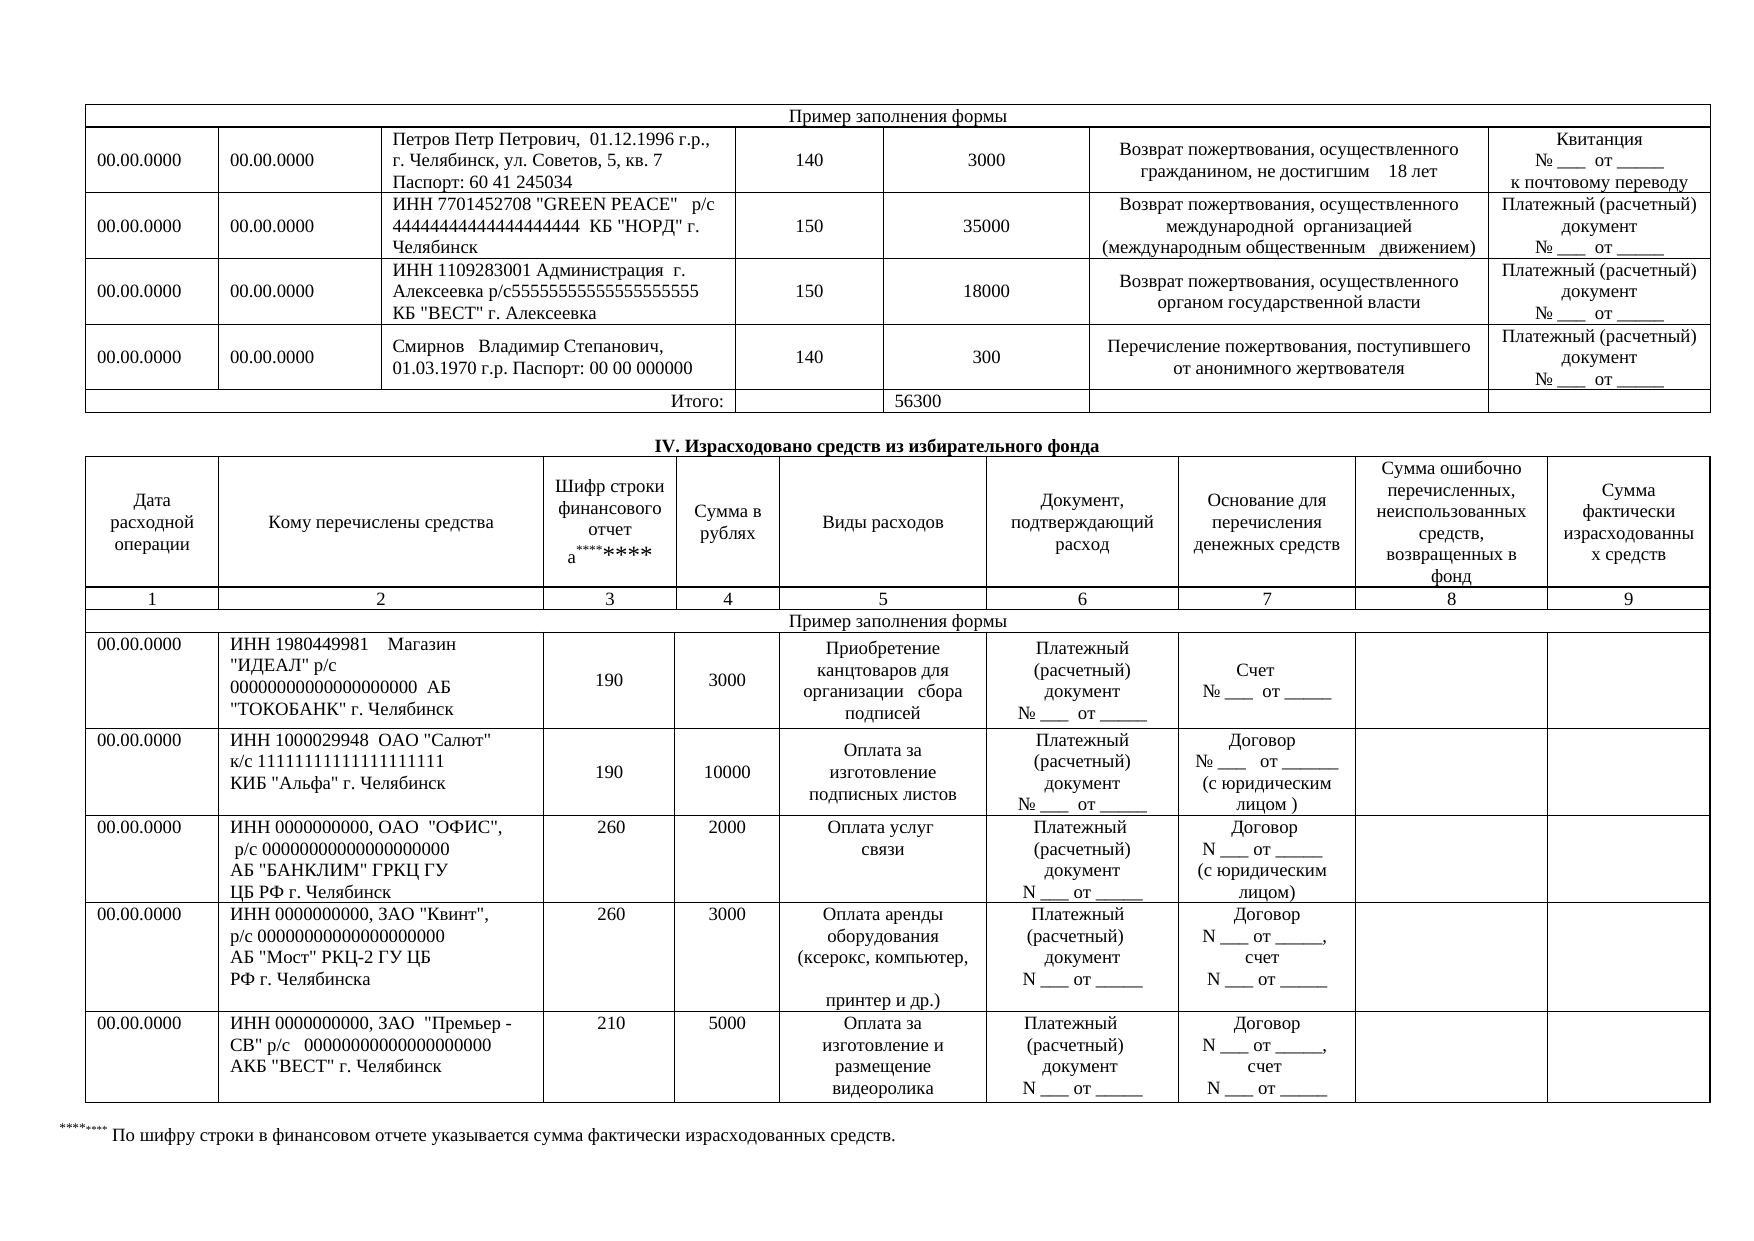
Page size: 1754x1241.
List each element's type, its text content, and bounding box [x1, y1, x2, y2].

table_header Шифр строки финансового отчета**** [544, 457, 676, 586]
table_cell 00.00.0000 [219, 128, 381, 192]
table_cell 00.00.0000 [86, 633, 218, 727]
table_cell 3000 [675, 903, 779, 1011]
table_header Документ, подтверждающий расход [987, 457, 1178, 586]
table_cell Итого: [86, 390, 735, 412]
table_cell 18000 [884, 259, 1089, 323]
table_cell 5000 [675, 1012, 779, 1102]
table_header Сумма ошибочно перечисленных, неиспользованных средств, возвращенных в фонд [1356, 457, 1547, 586]
table_cell 00.00.0000 [86, 193, 218, 258]
table_cell 00.00.0000 [86, 903, 218, 1011]
table_cell 150 [736, 259, 883, 323]
table_cell 2 [219, 588, 543, 609]
table_cell [1548, 903, 1709, 1011]
table_cell 00.00.0000 [86, 325, 218, 389]
table_cell ИНН 0000000000, ОАО "ОФИС", р/с 00000000000000000000 АБ "БАНКЛИМ" ГРКЦ ГУ ЦБ РФ г. Челябинск [219, 816, 543, 902]
table_cell 56300 [884, 390, 1089, 412]
table_cell 2000 [675, 816, 779, 902]
table_cell 00.00.0000 [219, 259, 381, 323]
table_cell Пример заполнения формы [86, 610, 1709, 632]
table_cell 1 [86, 588, 218, 609]
table_cell Платежный (расчетный) документ № ___ от _____ [1489, 325, 1710, 389]
table_cell [1356, 729, 1547, 815]
table_cell 00.00.0000 [219, 325, 381, 389]
table_cell 3000 [884, 128, 1089, 192]
table_cell Петров Петр Петрович, 01.12.1996 г.р., г. Челябинск, ул. Советов, 5, кв. 7 Паспорт: 60 41 245034 [382, 128, 735, 192]
table_cell Возврат пожертвования, осуществленного гражданином, не достигшим 18 лет [1090, 128, 1488, 192]
table_cell 140 [736, 128, 883, 192]
text IV. Израсходовано средств из избирательного фонда [59, 434, 1695, 456]
table_cell Оплата аренды оборудования (ксерокс, компьютер, принтер и др.) [780, 903, 986, 1011]
table_cell 10000 [675, 729, 779, 815]
table_header Кому перечислены средства [219, 457, 543, 586]
table_cell ИНН 7701452708 "GREEN PEACE" р/с 44444444444444444444 КБ "НОРД" г. Челябинск [382, 193, 735, 258]
table_cell ИНН 0000000000, ЗАО "Премьер - СВ" р/с 00000000000000000000 АКБ "ВЕСТ" г. Челябинск [219, 1012, 543, 1102]
table_cell Возврат пожертвования, осуществленного органом государственной власти [1090, 259, 1488, 323]
table_cell 300 [884, 325, 1089, 389]
table_cell Платежный (расчетный) документ N ___ от _____ [987, 903, 1178, 1011]
table_cell [1090, 390, 1488, 412]
table_cell Пример заполнения формы [86, 105, 1710, 126]
table_cell ИНН 1980449981 Магазин "ИДЕАЛ" р/с 00000000000000000000 АБ "ТОКОБАНК" г. Челябинск [219, 633, 543, 727]
table_cell 00.00.0000 [86, 128, 218, 192]
table_cell Оплата за изготовление подписных листов [780, 729, 986, 815]
table_cell [1548, 1012, 1709, 1102]
table_cell 35000 [884, 193, 1089, 258]
table_cell [1356, 903, 1547, 1011]
table_cell ИНН 1000029948 ОАО "Салют" к/с 11111111111111111111 КИБ "Альфа" г. Челябинск [219, 729, 543, 815]
table_cell 260 [544, 903, 674, 1011]
table_cell 3 [544, 588, 676, 609]
table_cell Платежный (расчетный) документ № ___ от _____ [987, 729, 1178, 815]
table_cell Договор N ___ от _____, счет N ___ от _____ [1179, 903, 1355, 1011]
table_cell [736, 390, 883, 412]
table_cell 00.00.0000 [86, 729, 218, 815]
table_cell 150 [736, 193, 883, 258]
table_cell 5 [780, 588, 986, 609]
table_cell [987, 1012, 1178, 1102]
table_cell 3000 [675, 633, 779, 727]
table_header Основание для перечисления денежных средств [1179, 457, 1355, 586]
table_header Сумма в рублях [677, 457, 779, 586]
table_cell 190 [544, 729, 674, 815]
table_cell 00.00.0000 [219, 193, 381, 258]
table_cell Оплата услуг связи [780, 816, 986, 902]
table_cell Договор № ___ от ______ (с юридическим лицом ) [1179, 729, 1355, 815]
table_cell 4 [677, 588, 779, 609]
table_cell 00.00.0000 [86, 816, 218, 902]
table_cell Приобретение канцтоваров для организации сбора подписей [780, 633, 986, 727]
table_cell 00.00.0000 [86, 259, 218, 323]
table_header Сумма фактически израсходованных средств [1548, 457, 1709, 586]
table_cell 190 [544, 633, 674, 727]
table_cell ИНН 1109283001 Администрация г. Алексеевка р/с55555555555555555555 КБ "ВЕСТ" г. Алексеевка [382, 259, 735, 323]
table_header Дата расходной операции [86, 457, 218, 586]
table_cell 140 [736, 325, 883, 389]
table_cell Платежный (расчетный) документ N ___ от _____ [987, 816, 1178, 902]
table_cell [1548, 633, 1709, 727]
table_cell Платежный (расчетный) документ № ___ от _____ [987, 633, 1178, 727]
table_cell Договор N ___ от _____, счет N ___ от _____ [1179, 1012, 1355, 1102]
table_cell ИНН 0000000000, ЗАО "Квинт", р/с 00000000000000000000 АБ "Мост" РКЦ-2 ГУ ЦБ РФ г. Челябинска [219, 903, 543, 1011]
table_cell Платежный (расчетный) документ № ___ от _____ [1489, 259, 1710, 323]
table_cell 7 [1179, 588, 1355, 609]
table_cell Квитанция № ___ от _____ к почтовому переводу [1489, 128, 1710, 192]
table_cell 210 [544, 1012, 674, 1102]
table_cell Оплата за изготовление и размещение видеоролика [780, 1012, 986, 1102]
table_cell 9 [1548, 588, 1709, 609]
table_header Виды расходов [780, 457, 986, 586]
table_cell [1548, 729, 1709, 815]
table_cell 260 [544, 816, 674, 902]
table_cell [1356, 816, 1547, 902]
table_cell 6 [987, 588, 1178, 609]
table_cell 00.00.0000 [86, 1012, 218, 1102]
table_cell [1356, 633, 1547, 727]
table_cell [1489, 390, 1710, 412]
table_cell 8 [1356, 588, 1547, 609]
table_cell Перечисление пожертвования, поступившего от анонимного жертвователя [1090, 325, 1488, 389]
table_cell Возврат пожертвования, осуществленного международной организацией (международным общественным движением) [1090, 193, 1488, 258]
table_cell [1356, 1012, 1547, 1102]
table_cell Договор N ___ от _____ (с юридическим лицом) [1179, 816, 1355, 902]
table_cell Счет № ___ от _____ [1179, 633, 1355, 727]
table_cell [1548, 816, 1709, 902]
table_cell Платежный (расчетный) документ № ___ от _____ [1489, 193, 1710, 258]
table_cell Смирнов Владимир Степанович, 01.03.1970 г.р. Паспорт: 00 00 000000 [382, 325, 735, 389]
